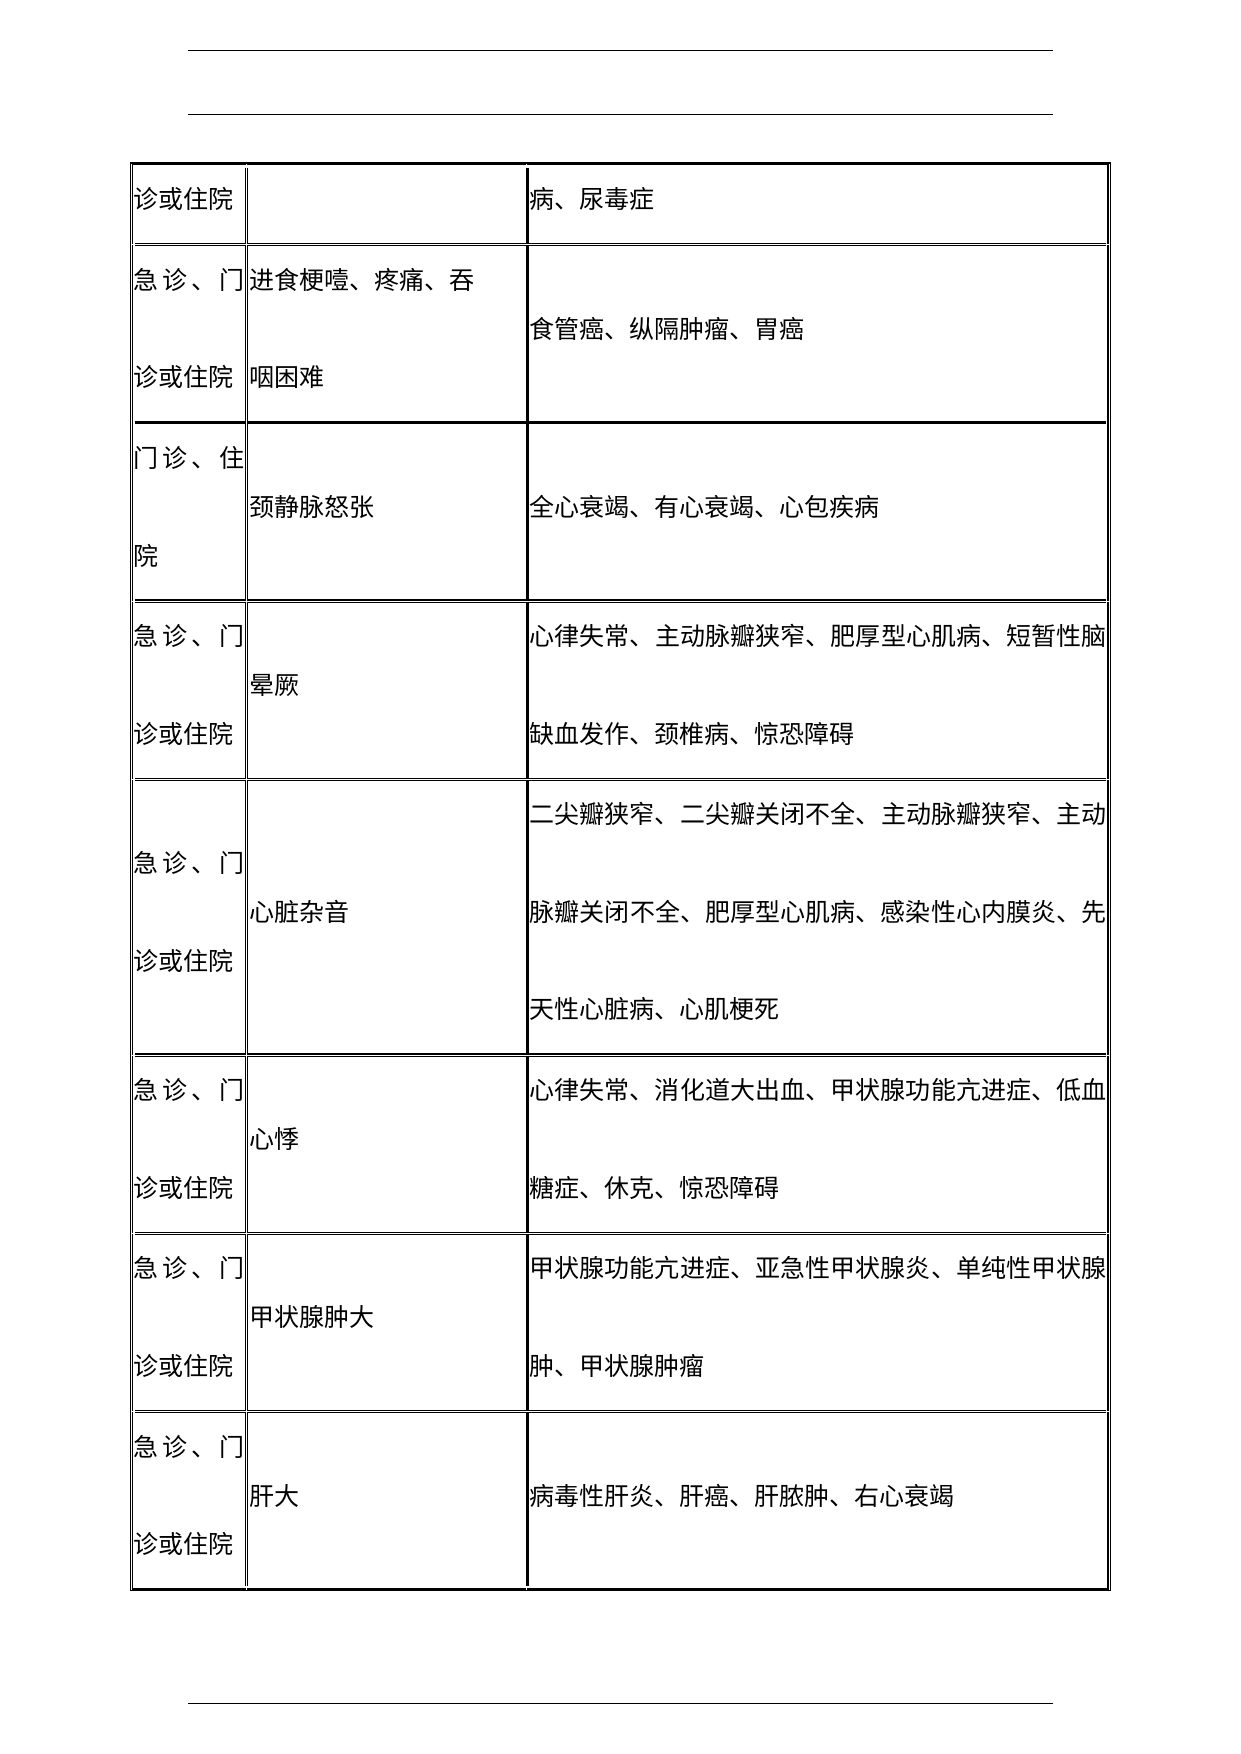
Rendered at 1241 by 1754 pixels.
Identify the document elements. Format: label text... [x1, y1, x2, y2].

table_cell 急诊、门诊或住院 [133, 1410, 247, 1588]
table_cell 颈静脉怒张 [248, 424, 526, 599]
table_cell 心脏杂音 [248, 781, 526, 1053]
table_cell 全心衰竭、有心衰竭、心包疾病 [529, 421, 1107, 599]
table_cell 二尖瓣狭窄、二尖瓣关闭不全、主动脉瓣狭窄、主动脉瓣关闭不全、肥厚型心肌病、感染性心内膜炎、先天性心脏病、心肌梗死 [529, 778, 1108, 1053]
table_cell 肝大 [247, 1413, 527, 1588]
table_cell 进食梗噎、疼痛、吞 咽困难 [248, 246, 526, 421]
table_cell 急诊、门诊或住院 [133, 599, 245, 777]
table_cell 甲状腺肿大 [248, 1235, 526, 1409]
table_cell 急诊、门诊或住院 [133, 165, 247, 243]
table_cell 心悸 [248, 1057, 526, 1231]
table_cell 心律失常、主动脉瓣狭窄、肥厚型心肌病、短暂性脑缺血发作、颈椎病、惊恐障碍 [529, 599, 1108, 777]
table_cell 心律失常、消化道大出血、甲状腺功能亢进症、低血糖症、休克、惊恐障碍 [529, 1053, 1108, 1231]
table_cell 急诊、门诊或住院 [133, 778, 245, 1053]
table_cell 食管癌、纵隔肿瘤、胃癌 [527, 243, 1109, 421]
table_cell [527, 165, 1107, 243]
table_cell 急诊、门诊或住院 [133, 1053, 245, 1231]
table_cell 甲状腺功能亢进症、亚急性甲状腺炎、单纯性甲状腺肿、甲状腺肿瘤 [529, 1231, 1108, 1409]
table_cell 急诊、门诊或住院 [131, 243, 247, 421]
table_cell 苍白乏力 [247, 164, 527, 243]
table_cell 晕厥 [248, 603, 526, 777]
table_cell 病毒性肝炎、肝癌、肝脓肿、右心衰竭 [527, 1410, 1108, 1588]
table_cell 门诊、住院 [133, 421, 245, 599]
table_cell 急诊、门诊或住院 [133, 1231, 245, 1409]
